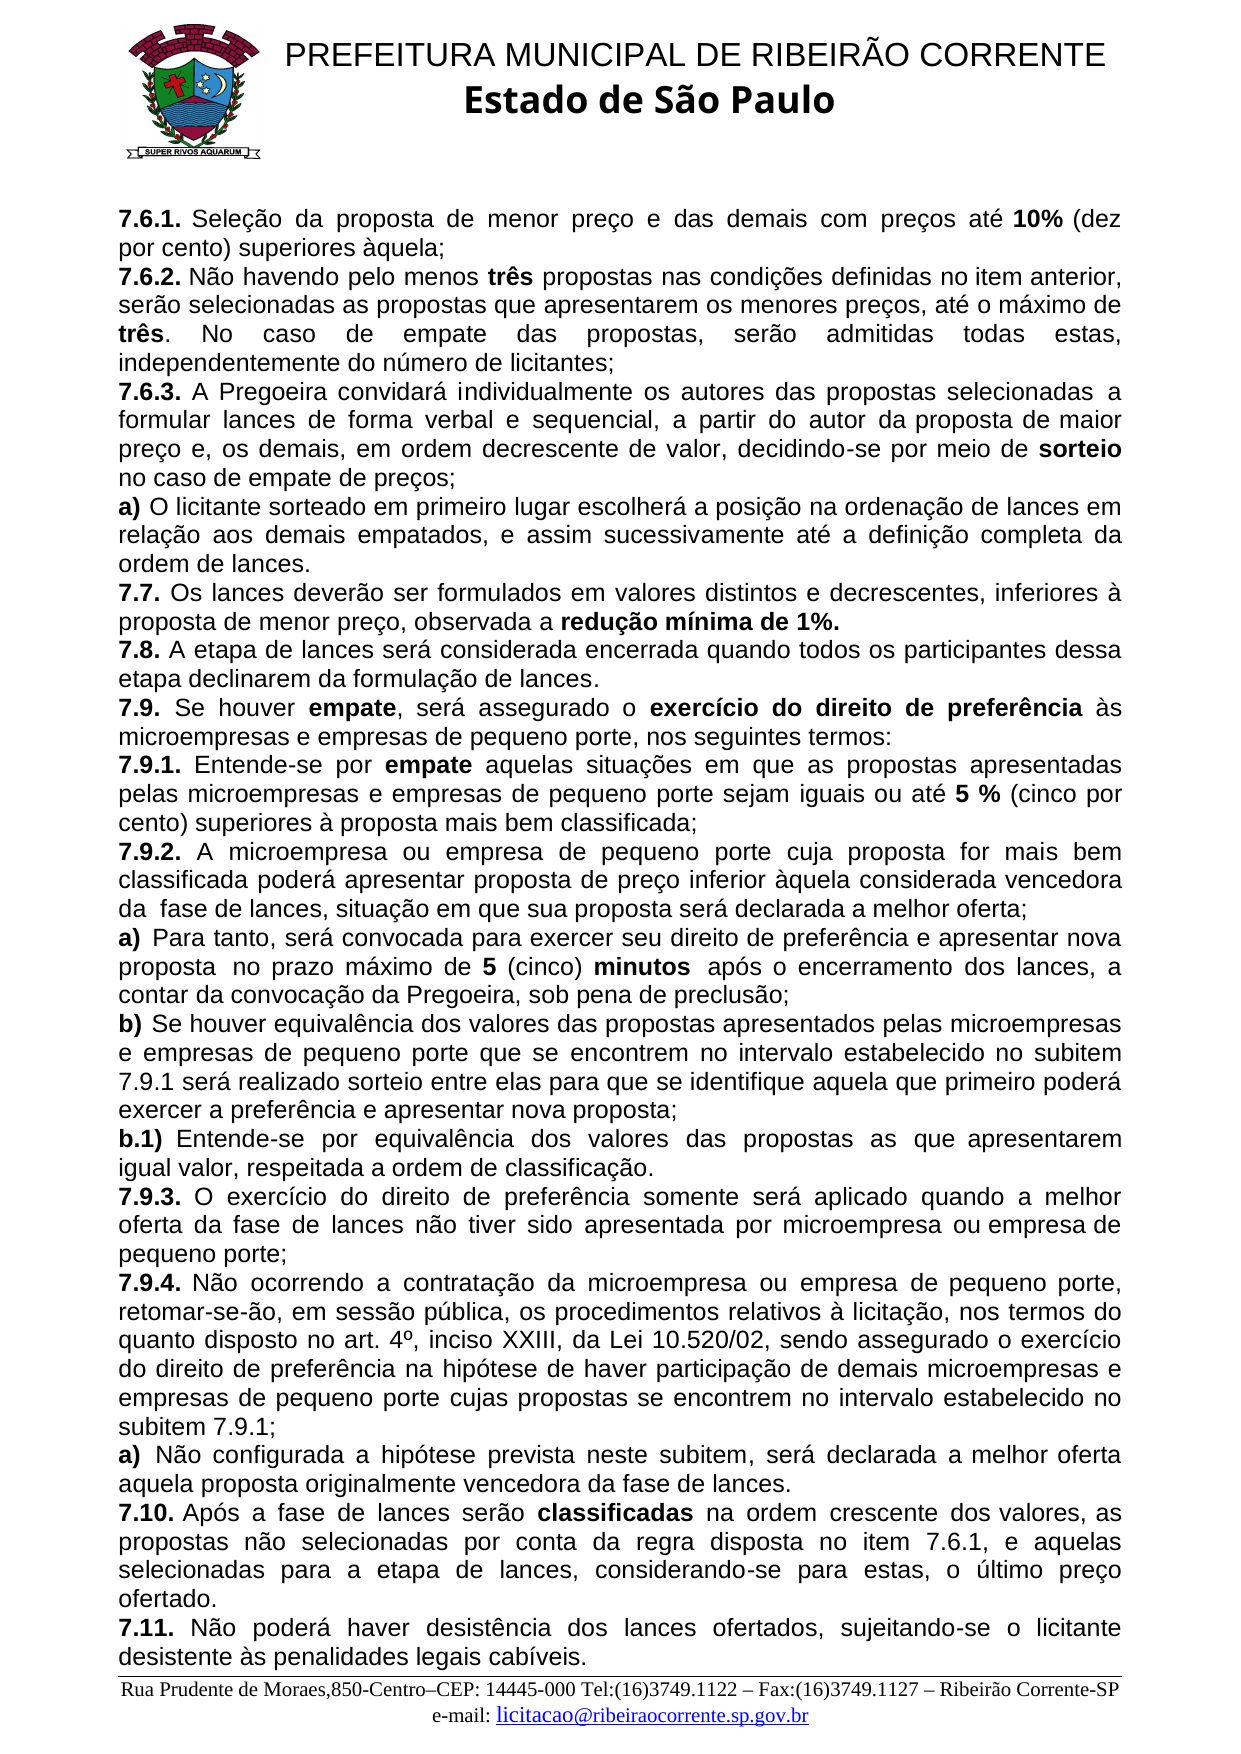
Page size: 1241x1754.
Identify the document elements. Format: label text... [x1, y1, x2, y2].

text b.1) Entende-se por equivalência dos valores das propostas as que apresentarem igual valor, respeitada a ordem de classificação. [118, 1124, 1122, 1181]
text 7.11. Não poderá haver desistência dos lances ofertados, sujeitando-se o licitante desistente às penalidades legais cabíveis. [118, 1613, 1122, 1670]
text 7.9.4. Não ocorrendo a contratação da microempresa ou empresa de pequeno porte, retomar-se-ão, em sessão pública, os procedimentos relativos à licitação, nos termos do quanto disposto no art. 4º, inciso XXIII, da Lei 10.520/02, sendo assegurado o exercício do direito de preferência na hipótese de haver participação de demais microempresas e empresas de pequeno porte cujas propostas se encontrem no intervalo estabelecido no subitem 7.9.1; [118, 1268, 1122, 1440]
text 7.9. Se houver empate, será assegurado o exercício do direito de preferência às microempresas e empresas de pequeno porte, nos seguintes termos: [118, 693, 1122, 750]
text 7.10. Após a fase de lances serão classificadas na ordem crescente dos valores, as propostas não selecionadas por conta da regra disposta no item 7.6.1, e aquelas selecionadas para a etapa de lances, considerando-se para estas, o último preço ofertado. [118, 1498, 1122, 1613]
text a) Para tanto, será convocada para exercer seu direito de preferência e apresentar nova proposta no prazo máximo de 5 (cinco) minutos após o encerramento dos lances, a contar da convocação da Pregoeira, sob pena de preclusão; [118, 923, 1122, 1009]
text a) O licitante sorteado em primeiro lugar escolherá a posição na ordenação de lances em relação aos demais empatados, e assim sucessivamente até a definição completa da ordem de lances. [118, 491, 1122, 578]
text 7.6.1. Seleção da proposta de menor preço e das demais com preços até 10% (dez por cento) superiores àquela; [118, 204, 1122, 261]
text 7.6.3. A Pregoeira convidará individualmente os autores das propostas selecionadas a formular lances de forma verbal e sequencial, a partir do autor da proposta de maior preço e, os demais, em ordem decrescente de valor, decidindo-se por meio de sorteio no caso de empate de preços; [118, 376, 1122, 491]
text a) Não configurada a hipótese prevista neste subitem, será declarada a melhor oferta aquela proposta originalmente vencedora da fase de lances. [118, 1440, 1122, 1498]
text 7.8. A etapa de lances será considerada encerrada quando todos os participantes dessa etapa declinarem da formulação de lances. [118, 635, 1122, 693]
text 7.7. Os lances deverão ser formulados em valores distintos e decrescentes, inferiores à proposta de menor preço, observada a redução mínima de 1%. [118, 578, 1122, 635]
picture [126, 24, 261, 159]
text 7.9.3. O exercício do direito de preferência somente será aplicado quando a melhor oferta da fase de lances não tiver sido apresentada por microempresa ou empresa de pequeno porte; [118, 1181, 1122, 1268]
text b) Se houver equivalência dos valores das propostas apresentados pelas microempresas e empresas de pequeno porte que se encontrem no intervalo estabelecido no subitem 7.9.1 será realizado sorteio entre elas para que se identifique aquela que primeiro poderá exercer a preferência e apresentar nova proposta; [118, 1009, 1122, 1124]
text 7.6.2. Não havendo pelo menos três propostas nas condições definidas no item anterior, serão selecionadas as propostas que apresentarem os menores preços, até o máximo de três. No caso de empate das propostas, serão admitidas todas estas, independentemente do número de licitantes; [118, 261, 1122, 376]
text 7.9.2. A microempresa ou empresa de pequeno porte cuja proposta for mais bem classificada poderá apresentar proposta de preço inferior àquela considerada vencedora da fase de lances, situação em que sua proposta será declarada a melhor oferta; [118, 836, 1122, 923]
text 7.9.1. Entende-se por empate aquelas situações em que as propostas apresentadas pelas microempresas e empresas de pequeno porte sejam iguais ou até 5 % (cinco por cento) superiores à proposta mais bem classificada; [118, 750, 1122, 836]
